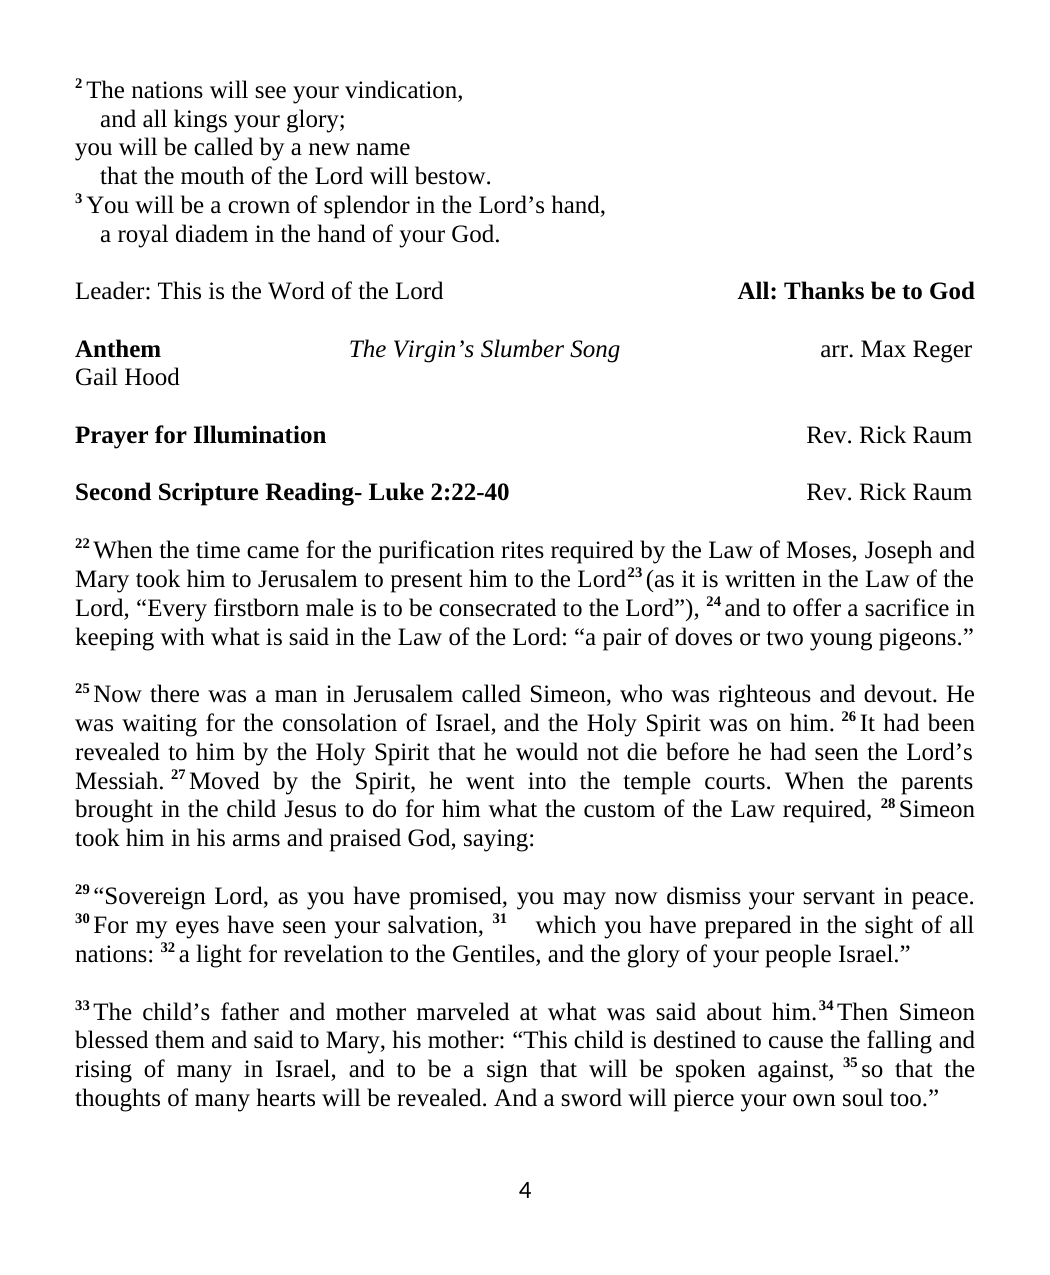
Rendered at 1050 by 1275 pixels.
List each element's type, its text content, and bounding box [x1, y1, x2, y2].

text 29 “Sovereign Lord, as you have promised, you may now dismiss your servant in peace. 30 For my eyes have seen your salvation, 31 which you have prepared in the sight of all nations: 32 a light for revelation to the Gentiles, and the glory of your people Israel.” [75, 881, 975, 967]
text 25 Now there was a man in Jerusalem called Simeon, who was righteous and devout. He was waiting for the consolation of Israel, and the Holy Spirit was on him. 26 It had been revealed to him by the Holy Spirit that he would not die before he had seen the Lord’s Messiah. 27 Moved by the Spirit, he went into the temple courts. When the parents brought in the child Jesus to do for him what the custom of the Law required, 28 Simeon took him in his arms and praised God, saying: [75, 679, 975, 852]
text Leader: This is the Word of the Lord All: Thanks be to God [75, 276, 975, 305]
text 22 When the time came for the purification rites required by the Law of Moses, Joseph and Mary took him to Jerusalem to present him to the Lord23 (as it is written in the Law of the Lord, “Every firstborn male is to be consecrated to the Lord”), 24 and to offer a sacrifice in keeping with what is said in the Law of the Lord: “a pair of doves or two young pigeons.” [75, 535, 975, 650]
text Anthem The Virgin’s Slumber Song arr. Max Reger [75, 334, 975, 362]
text Gail Hood [75, 362, 975, 391]
text Second Scripture Reading- Luke 2:22-40 Rev. Rick Raum [75, 477, 975, 506]
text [75, 75, 975, 247]
text Prayer for Illumination Rev. Rick Raum [75, 420, 975, 449]
text 33 The child’s father and mother marveled at what was said about him.34 Then Simeon blessed them and said to Mary, his mother: “This child is destined to cause the falling and rising of many in Israel, and to be a sign that will be spoken against, 35 so that the thoughts of many hearts will be revealed. And a sword will pierce your own soul too.” [75, 997, 975, 1112]
